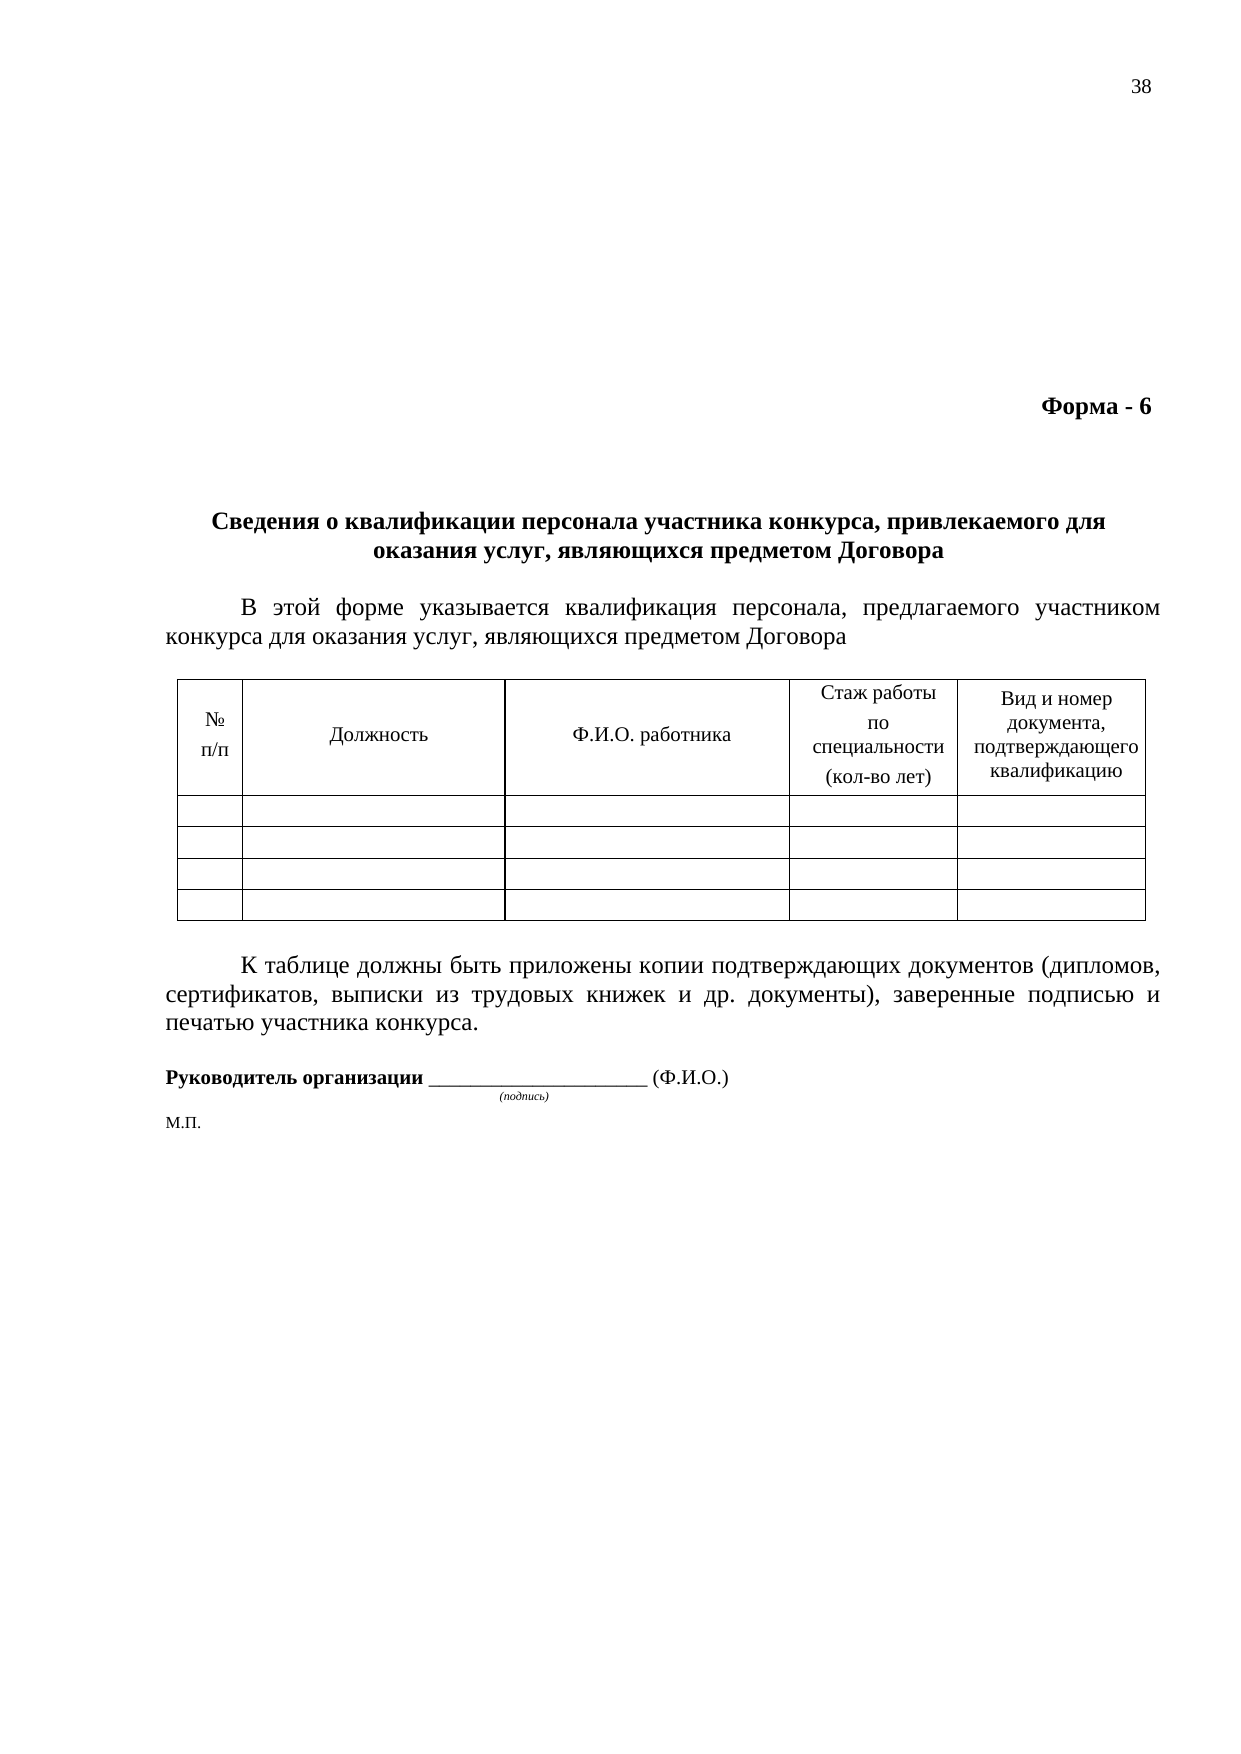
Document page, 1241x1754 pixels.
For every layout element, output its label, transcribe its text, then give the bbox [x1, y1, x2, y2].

text Сведения о квалификации персонала участника конкурса, привлекаемого для оказания услуг, являющихся предметом Договора [165, 506, 1152, 564]
table_cell [506, 890, 789, 920]
table_cell [506, 827, 789, 857]
text В этой форме указывается квалификация персонала, предлагаемого участником конкурса для оказания услуг, являющихся предметом Договора [165, 592, 1161, 650]
table_cell [506, 859, 789, 889]
table_header Должность [243, 680, 504, 795]
table_cell [243, 796, 504, 826]
table_cell [790, 859, 957, 889]
text М.П. [165, 1113, 1152, 1147]
text К таблице должны быть приложены копии подтверждающих документов (дипломов, сертификатов, выписки из трудовых книжек и др. документы), заверенные подписью и печатью участника конкурса. [165, 950, 1161, 1036]
table_cell [178, 890, 242, 920]
table_cell [506, 796, 789, 826]
table_cell [958, 796, 1145, 826]
table_cell [790, 827, 957, 857]
table_header Ф.И.О. работника [506, 680, 789, 795]
text Руководитель организации _____________________ (Ф.И.О.) [165, 1065, 1152, 1089]
table_cell [243, 859, 504, 889]
text (подпись) [387, 1089, 1152, 1113]
table_header Вид и номер документа, подтверждающего квалификацию [958, 680, 1145, 795]
table_cell [790, 890, 957, 920]
table_cell [178, 859, 242, 889]
table_cell [958, 859, 1145, 889]
table_header № п/п [178, 680, 242, 795]
table_cell [958, 890, 1145, 920]
table_header Стаж работы по специальности (кол-во лет) [790, 680, 957, 795]
table_cell [958, 827, 1145, 857]
table_cell [243, 827, 504, 857]
table_cell [243, 890, 504, 920]
table_cell [178, 827, 242, 857]
table_cell [790, 796, 957, 826]
table_cell [178, 796, 242, 826]
text Форма - 6 [165, 391, 1152, 420]
